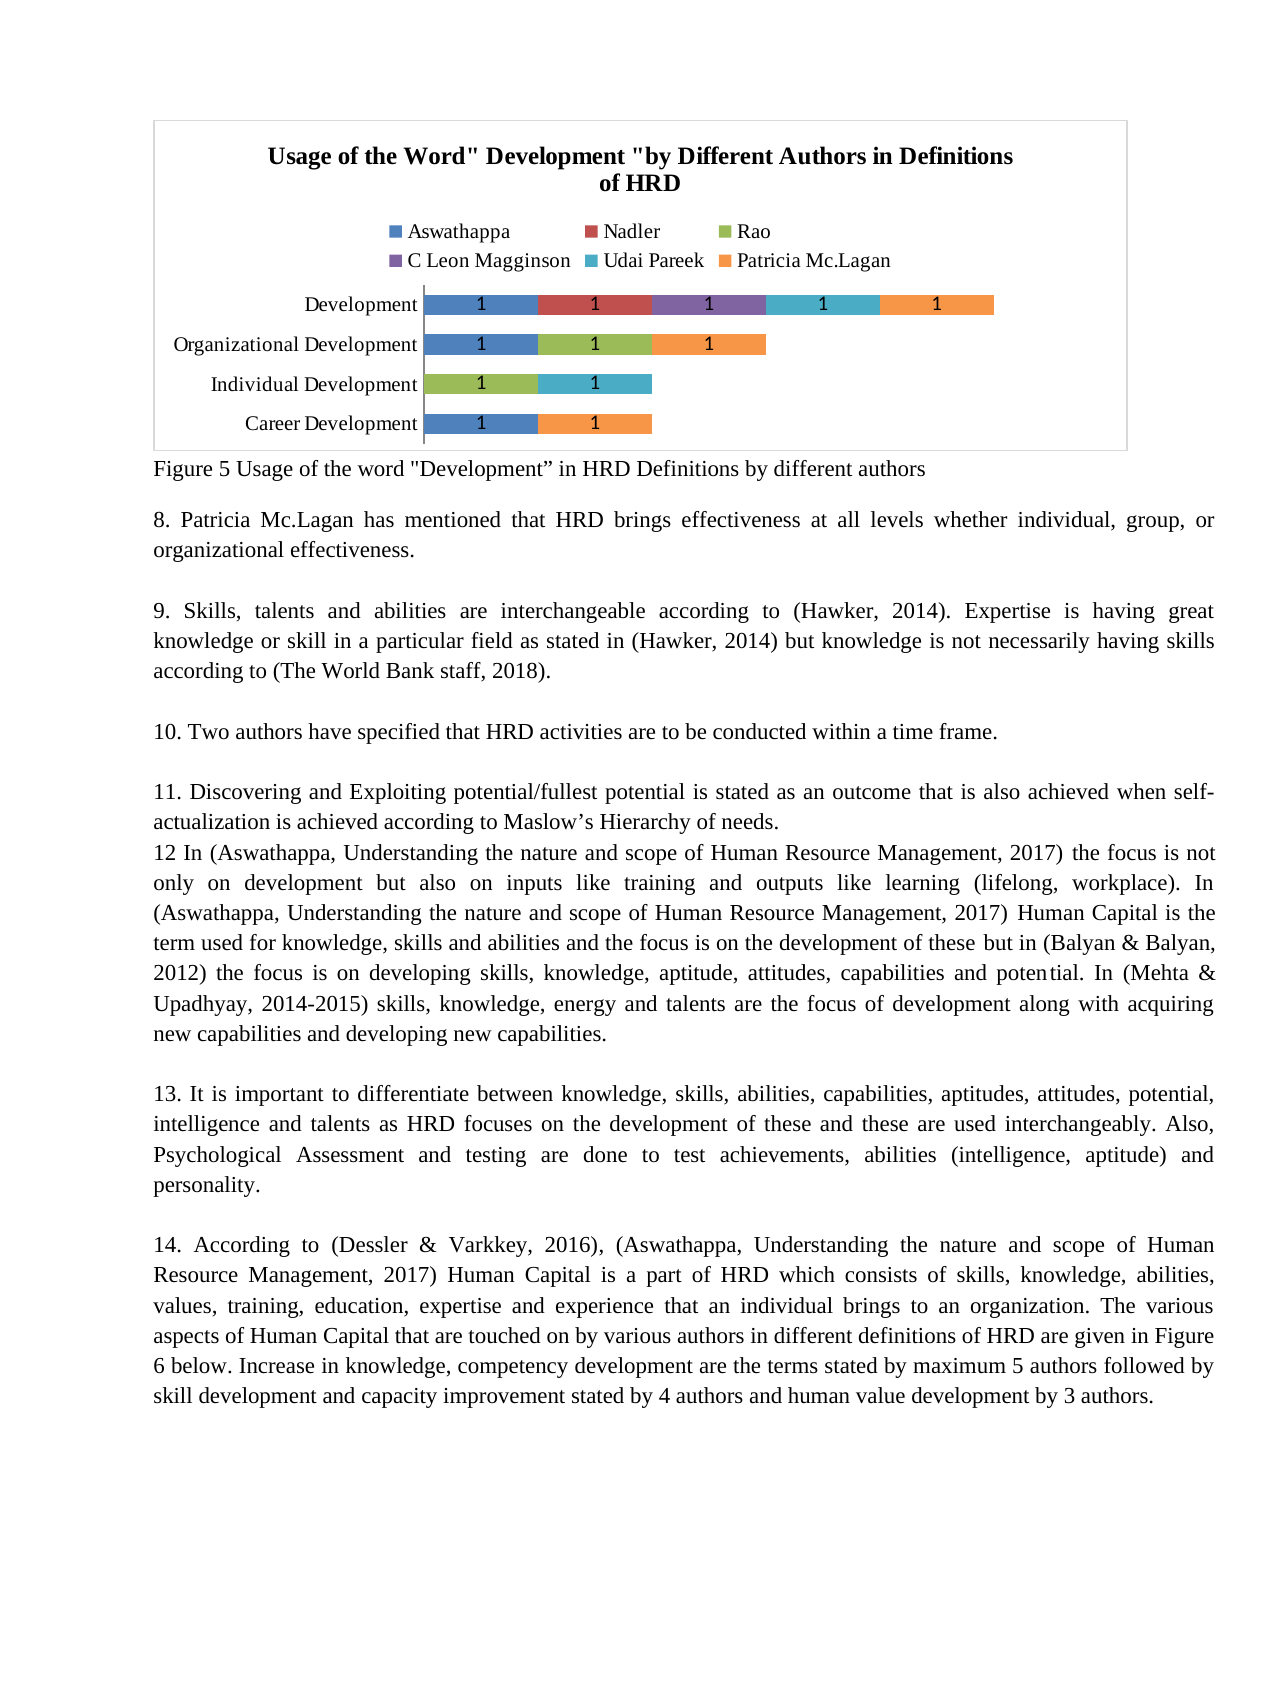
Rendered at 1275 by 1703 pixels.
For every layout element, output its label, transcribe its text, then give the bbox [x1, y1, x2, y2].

text 11. Discovering and Exploiting potential/fullest potential is stated as an outcome that is also achieved when self-actualization is achieved according to Maslow’s Hierarchy of needs. [153, 778, 1216, 835]
text 14. According to , Human Capital is a part of HRD which consists of skills, knowledge, abilities, values, training, education, expertise and experience that an individual brings to an organization. The various aspects of Human Capital that are touched on by various authors in different definitions of HRD are given in Figure 6 below. Increase in knowledge, competency development are the terms stated by maximum 5 authors followed by skill development and capacity improvement stated by 4 authors and human value development by 3 authors. [153, 1231, 1216, 1409]
text 10. Two authors have specified that HRD activities are to be conducted within a time frame. [153, 718, 1216, 744]
text 13. It is important to differentiate between knowledge, skills, abilities, capabilities, aptitudes, attitudes, potential, intelligence and talents as HRD focuses on the development of these and these are used interchangeably. Also, Psychological Assessment and testing are done to test achievements, abilities (intelligence, aptitude) and personality. [153, 1080, 1216, 1197]
text 8. Patricia Mc.Lagan has mentioned that HRD brings effectiveness at all levels whether individual, group, or organizational effectiveness. [153, 506, 1216, 563]
text 12 In the focus is not only on development but also on inputs like training and outputs like learning (lifelong, workplace). In Human Capital is the term used for knowledge, skills and abilities and the focus is on the development of these but in the focus is on developing skills, knowledge, aptitude, attitudes, capabilities and potential. In skills, knowledge, energy and talents are the focus of development along with acquiring new capabilities and developing new capabilities. [153, 839, 1216, 1046]
text 9. Skills, talents and abilities are interchangeable according to (Hawker, 2014). Expertise is having great knowledge or skill in a particular field as stated in (Hawker, 2014) but knowledge is not necessarily having skills according to (The World Bank staff, 2018). [153, 597, 1216, 684]
text Figure 5 Usage of the word "Development” in HRD Definitions by different authors [153, 455, 1216, 482]
